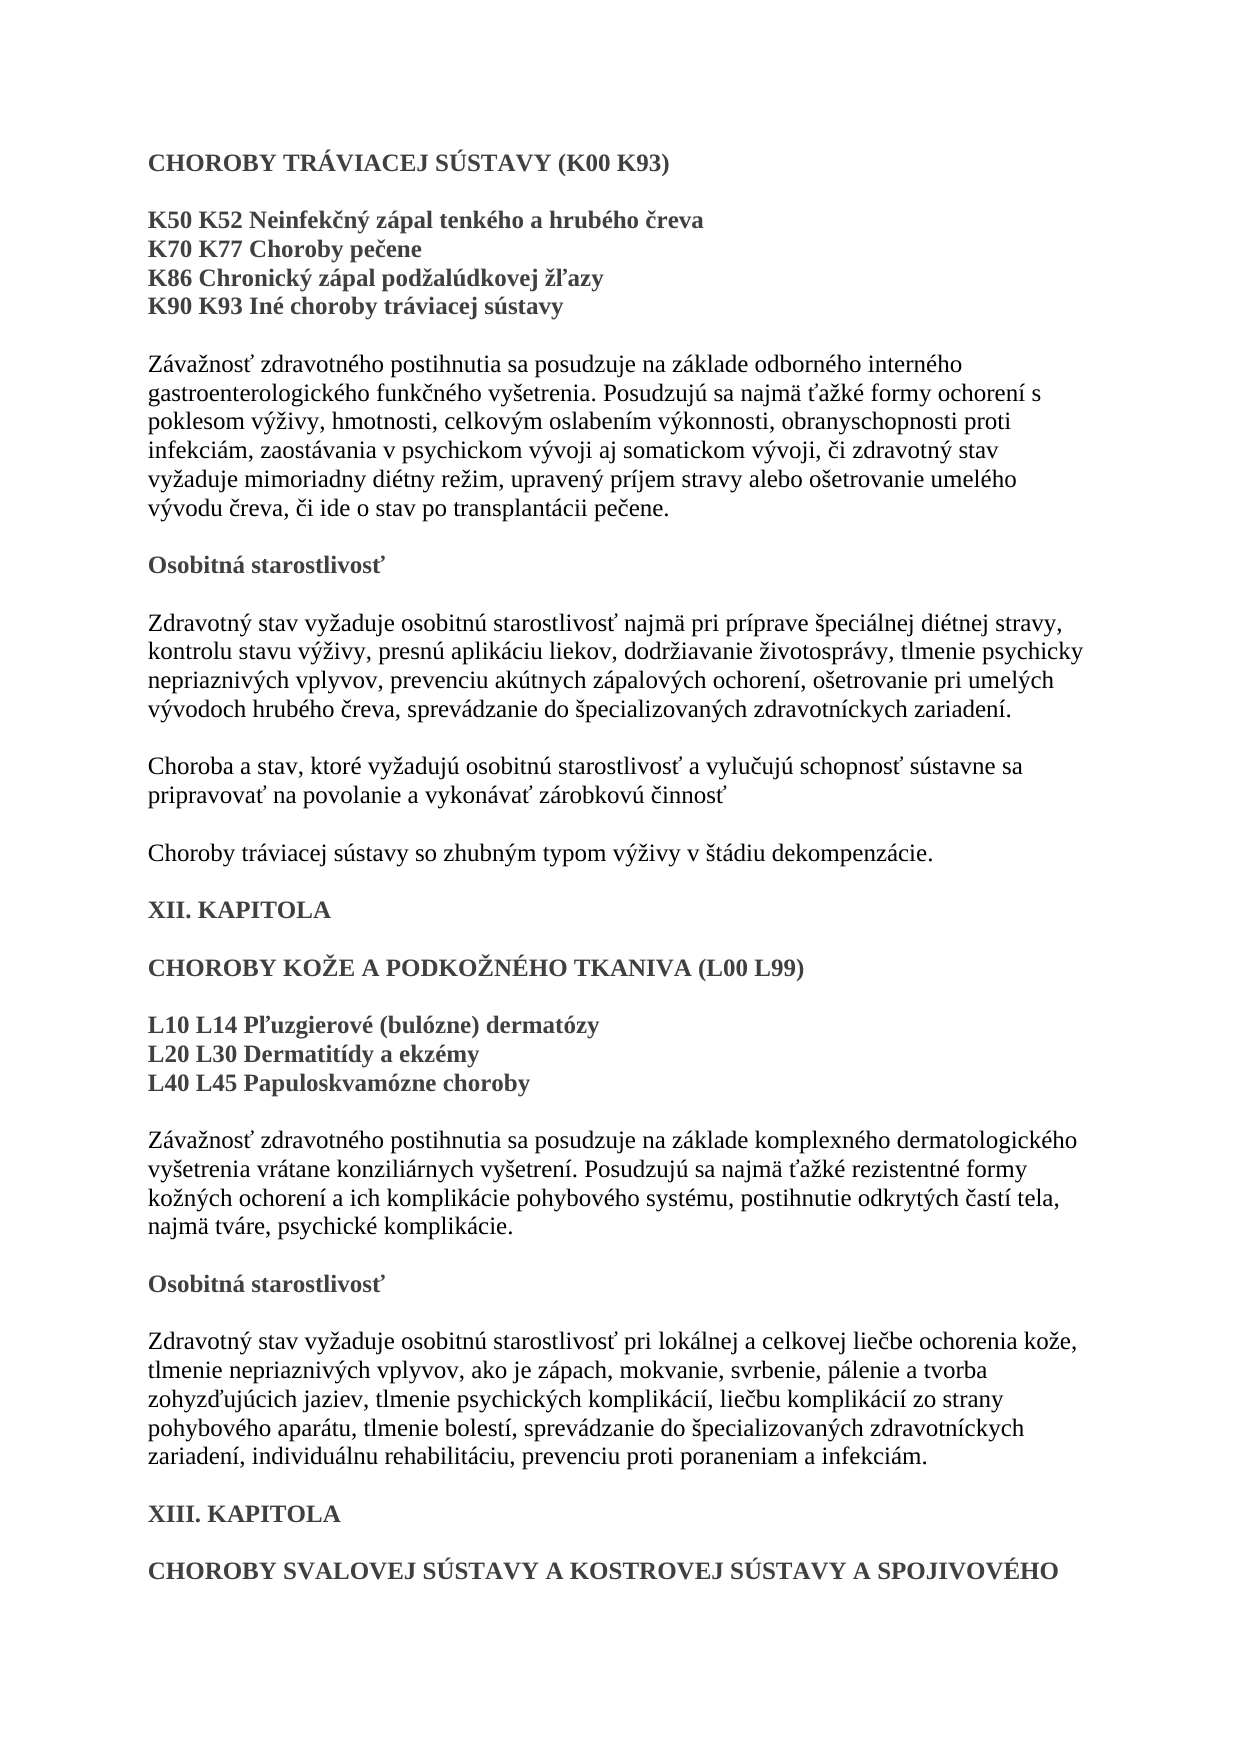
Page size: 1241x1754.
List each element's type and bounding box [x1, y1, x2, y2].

text [148, 148, 1093, 1585]
